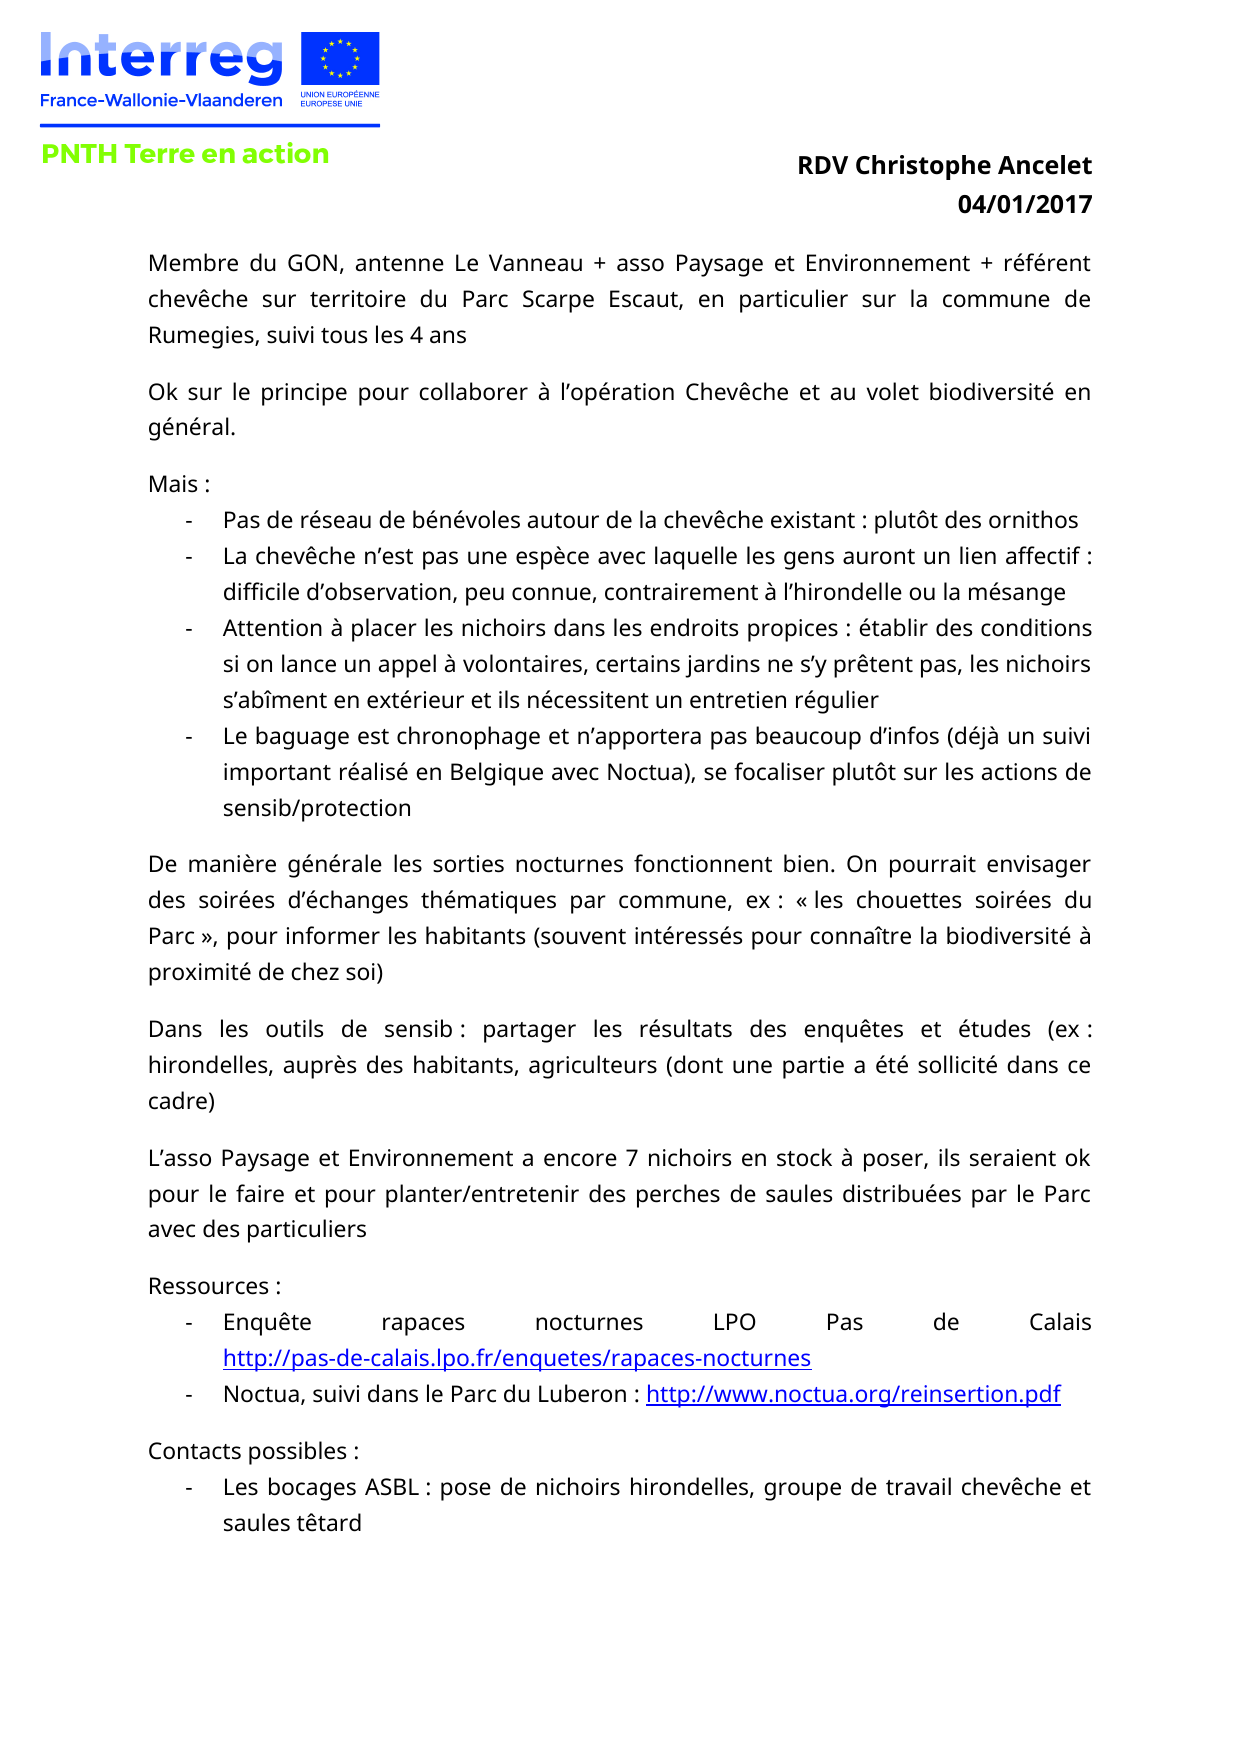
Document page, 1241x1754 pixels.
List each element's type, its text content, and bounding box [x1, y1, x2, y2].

text Mais : [148, 468, 1093, 499]
text De manière générale les sorties nocturnes fonctionnent bien. On pourrait envisager des soirées d’échanges thématiques par commune, ex : « les chouettes soirées du Parc », pour informer les habitants (souvent intéressés pour connaître la biodiversité à proximité de chez soi) [148, 848, 1093, 987]
list La chevêche n’est pas une espèce avec laquelle les gens auront un lien affectif : difficile d’observation, peu connue, contrairement à l’hirondelle ou la mésange [185, 540, 1093, 607]
list Attention à placer les nichoirs dans les endroits propices : établir des conditions si on lance un appel à volontaires, certains jardins ne s’y prêtent pas, les nichoirs s’abîment en extérieur et ils nécessitent un entretien régulier [185, 612, 1093, 715]
text 04/01/2017 [148, 187, 1093, 221]
text Dans les outils de sensib : partager les résultats des enquêtes et études (ex : hirondelles, auprès des habitants, agriculteurs (dont une partie a été sollicité dans ce cadre) [148, 1013, 1093, 1116]
list Noctua, suivi dans le Parc du Luberon : http://www.noctua.org/reinsertion.pdf [185, 1378, 1093, 1409]
text Contacts possibles : [148, 1435, 1093, 1466]
text Membre du GON, antenne Le Vanneau + asso Paysage et Environnement + référent chevêche sur territoire du Parc Scarpe Escaut, en particulier sur la commune de Rumegies, suivi tous les 4 ans [148, 247, 1093, 350]
text L’asso Paysage et Environnement a encore 7 nichoirs en stock à poser, ils seraient ok pour le faire et pour planter/entretenir des perches de saules distribuées par le Parc avec des particuliers [148, 1142, 1093, 1245]
text RDV Christophe Ancelet [148, 148, 1093, 182]
list Le baguage est chronophage et n’apportera pas beaucoup d’infos (déjà un suivi important réalisé en Belgique avec Noctua), se focaliser plutôt sur les actions de sensib/protection [185, 720, 1093, 823]
picture [39, 32, 381, 171]
text Ok sur le principe pour collaborer à l’opération Chevêche et au volet biodiversité en général. [148, 375, 1093, 443]
text Ressources : [148, 1270, 1093, 1301]
list Enquête rapaces nocturnes LPO Pas de Calais http://pas-de-calais.lpo.fr/enquetes/rapaces-nocturnes [185, 1306, 1093, 1373]
list Pas de réseau de bénévoles autour de la chevêche existant : plutôt des ornithos [185, 504, 1093, 535]
list Les bocages ASBL : pose de nichoirs hirondelles, groupe de travail chevêche et saules têtard [185, 1471, 1093, 1538]
